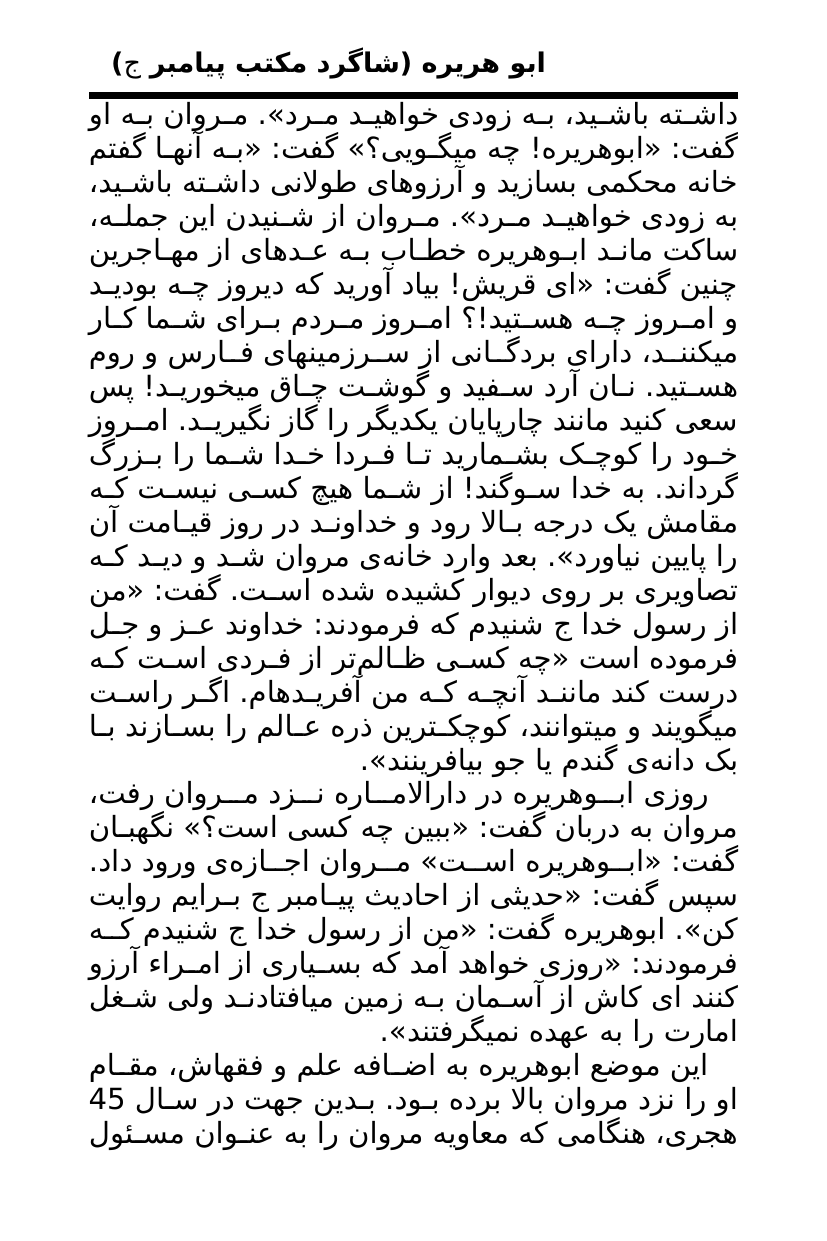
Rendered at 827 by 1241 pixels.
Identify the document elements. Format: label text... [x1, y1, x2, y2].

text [89, 1048, 738, 1150]
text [89, 98, 738, 777]
text روزی ابوهریره در دارالاماره نزد مروان رفت، مروان به دربان گفت: «ببین چه کسی است؟» نگهبان گفت: «ابوهریره است» مروان اجازه‌ی ورود داد. سپس گفت: «حدیثی از احادیث پیامبر ج برایم روایت کن». ابوهریره گفت: «من از رسول خدا ج شنیدم که فرمودند: «روزی خواهد آمد که بسیاری از امراء آرزو کنند ای کاش از آسمان به زمین می‎افتادند ولی شغل امارت را به عهده نمی‏گرفتند». [89, 777, 738, 1048]
